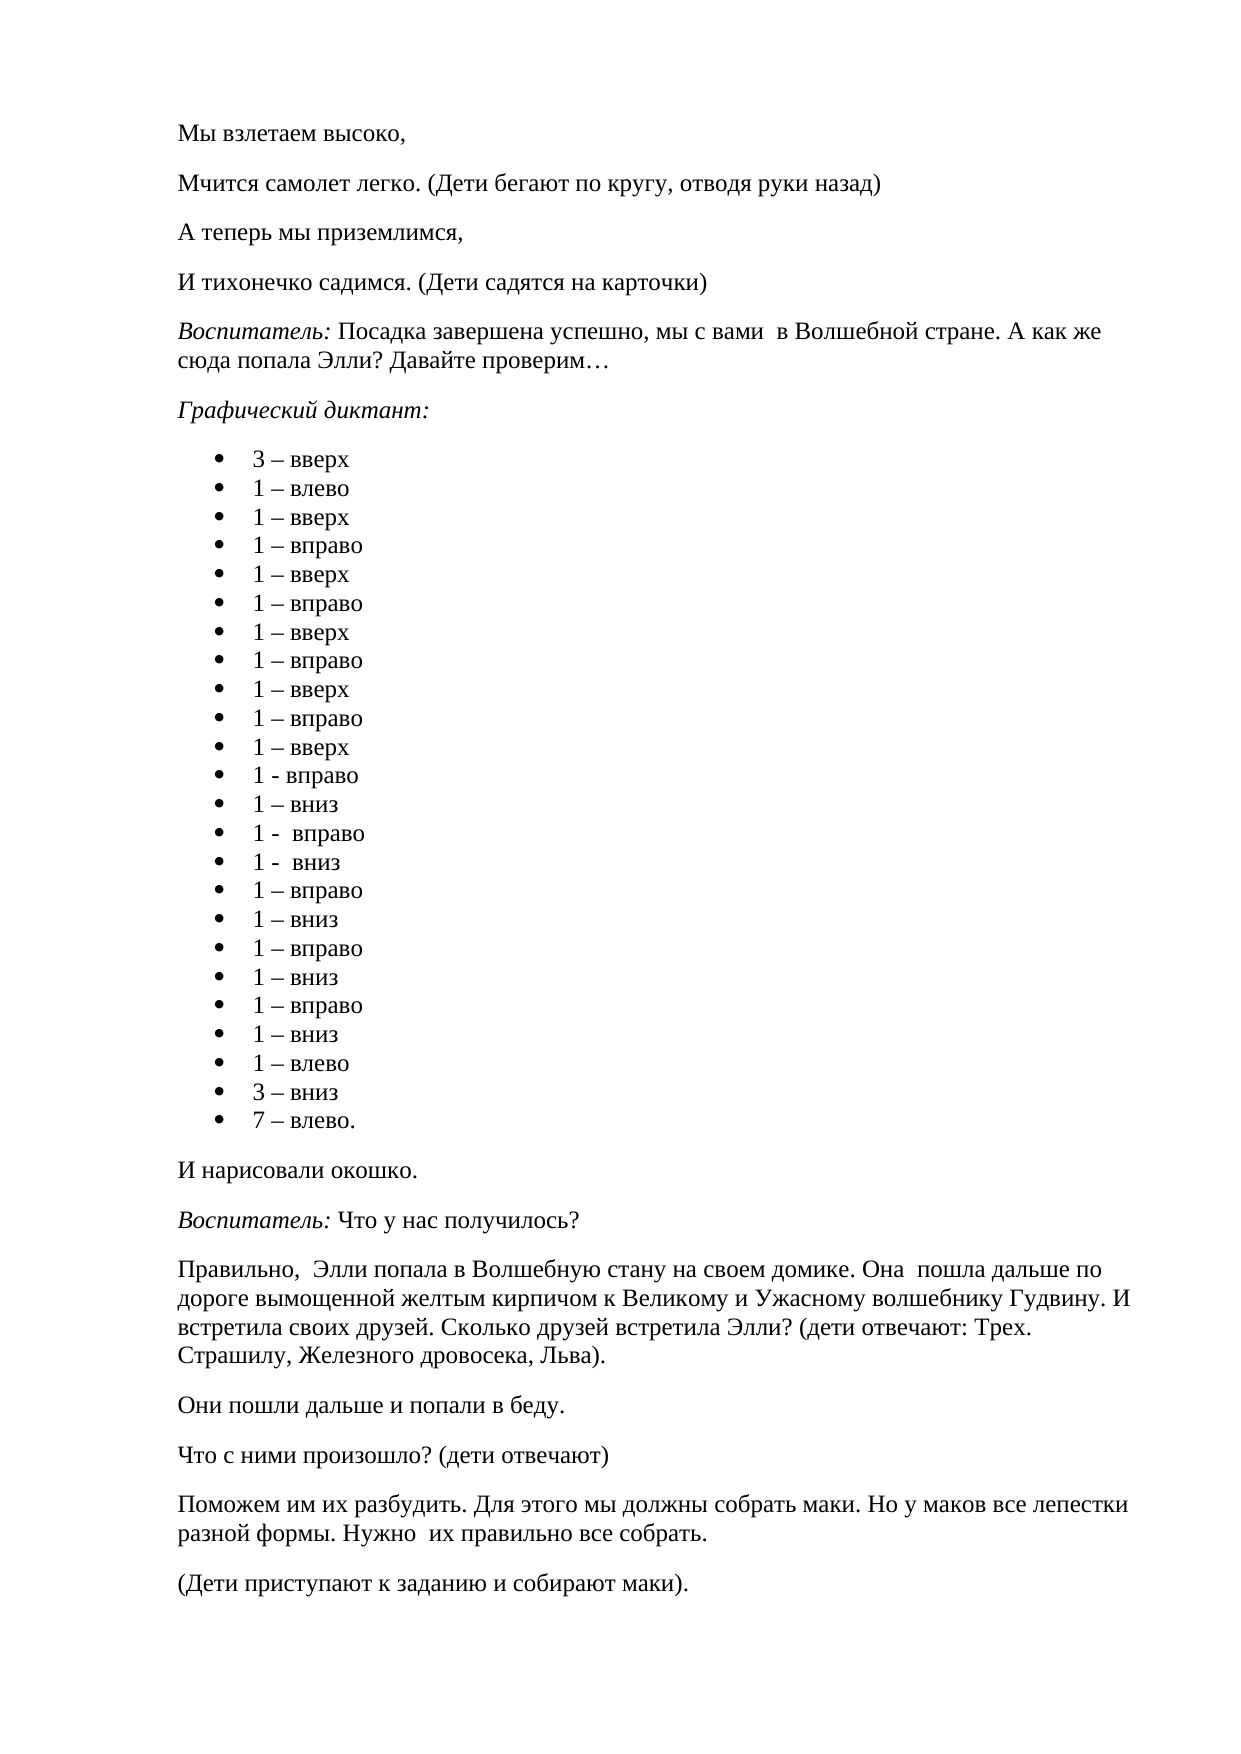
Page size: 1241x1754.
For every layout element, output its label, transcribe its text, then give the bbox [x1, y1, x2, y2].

list 1 – вверх [215, 617, 1152, 646]
list 1 – вправо [215, 991, 1152, 1019]
list 1 – вверх [215, 732, 1152, 761]
list 1 – вверх [215, 674, 1152, 703]
text Поможем им их разбудить. Для этого мы должны собрать маки. Но у маков все лепестки разной формы. Нужно их правильно все собрать. [177, 1489, 1152, 1547]
list 1 - вправо [215, 818, 1152, 847]
list 1 – вниз [215, 789, 1152, 818]
text Воспитатель: Посадка завершена успешно, мы с вами в Волшебной стране. А как же сюда попала Элли? Давайте проверим… [177, 316, 1152, 374]
list 1 – вправо [215, 588, 1152, 617]
list 3 – вверх [215, 444, 1152, 473]
text А теперь мы приземлимся, [177, 217, 1152, 246]
list 1 – влево [215, 1048, 1152, 1077]
list 1 - вправо [215, 761, 1152, 789]
list 1 - вниз [215, 847, 1152, 876]
list 1 – вверх [215, 559, 1152, 588]
list 1 – вниз [215, 962, 1152, 991]
list 1 – вправо [215, 703, 1152, 732]
list 1 – вверх [215, 502, 1152, 531]
text Правильно, Элли попала в Волшебную стану на своем домике. Она пошла дальше по дороге вымощенной желтым кирпичом к Великому и Ужасному волшебнику Гудвину. И встретила своих друзей. Сколько друзей встретила Элли? (дети отвечают: Трех. Страшилу, Железного дровосека, Льва). [177, 1254, 1152, 1369]
list 1 – вправо [215, 646, 1152, 674]
list 1 – вправо [215, 933, 1152, 962]
list 1 – вниз [215, 904, 1152, 933]
list 1 – вниз [215, 1019, 1152, 1048]
list 7 – влево. [215, 1106, 1152, 1134]
list 1 – вправо [215, 876, 1152, 904]
text Графический диктант: [177, 395, 1152, 423]
text Они пошли дальше и попали в беду. [177, 1390, 1152, 1419]
list 1 – влево [215, 473, 1152, 502]
text (Дети приступают к заданию и собирают маки). [177, 1568, 1152, 1596]
text Мы взлетаем высоко, [177, 118, 1152, 147]
text Что с ними произошло? (дети отвечают) [177, 1440, 1152, 1468]
list 1 – вправо [215, 531, 1152, 559]
text Воспитатель: Что у нас получилось? [177, 1205, 1152, 1233]
list 3 – вниз [215, 1077, 1152, 1106]
text Мчится самолет легко. (Дети бегают по кругу, отводя руки назад) [177, 168, 1152, 196]
text И тихонечко садимся. (Дети садятся на карточки) [177, 267, 1152, 296]
text И нарисовали окошко. [177, 1155, 1152, 1184]
